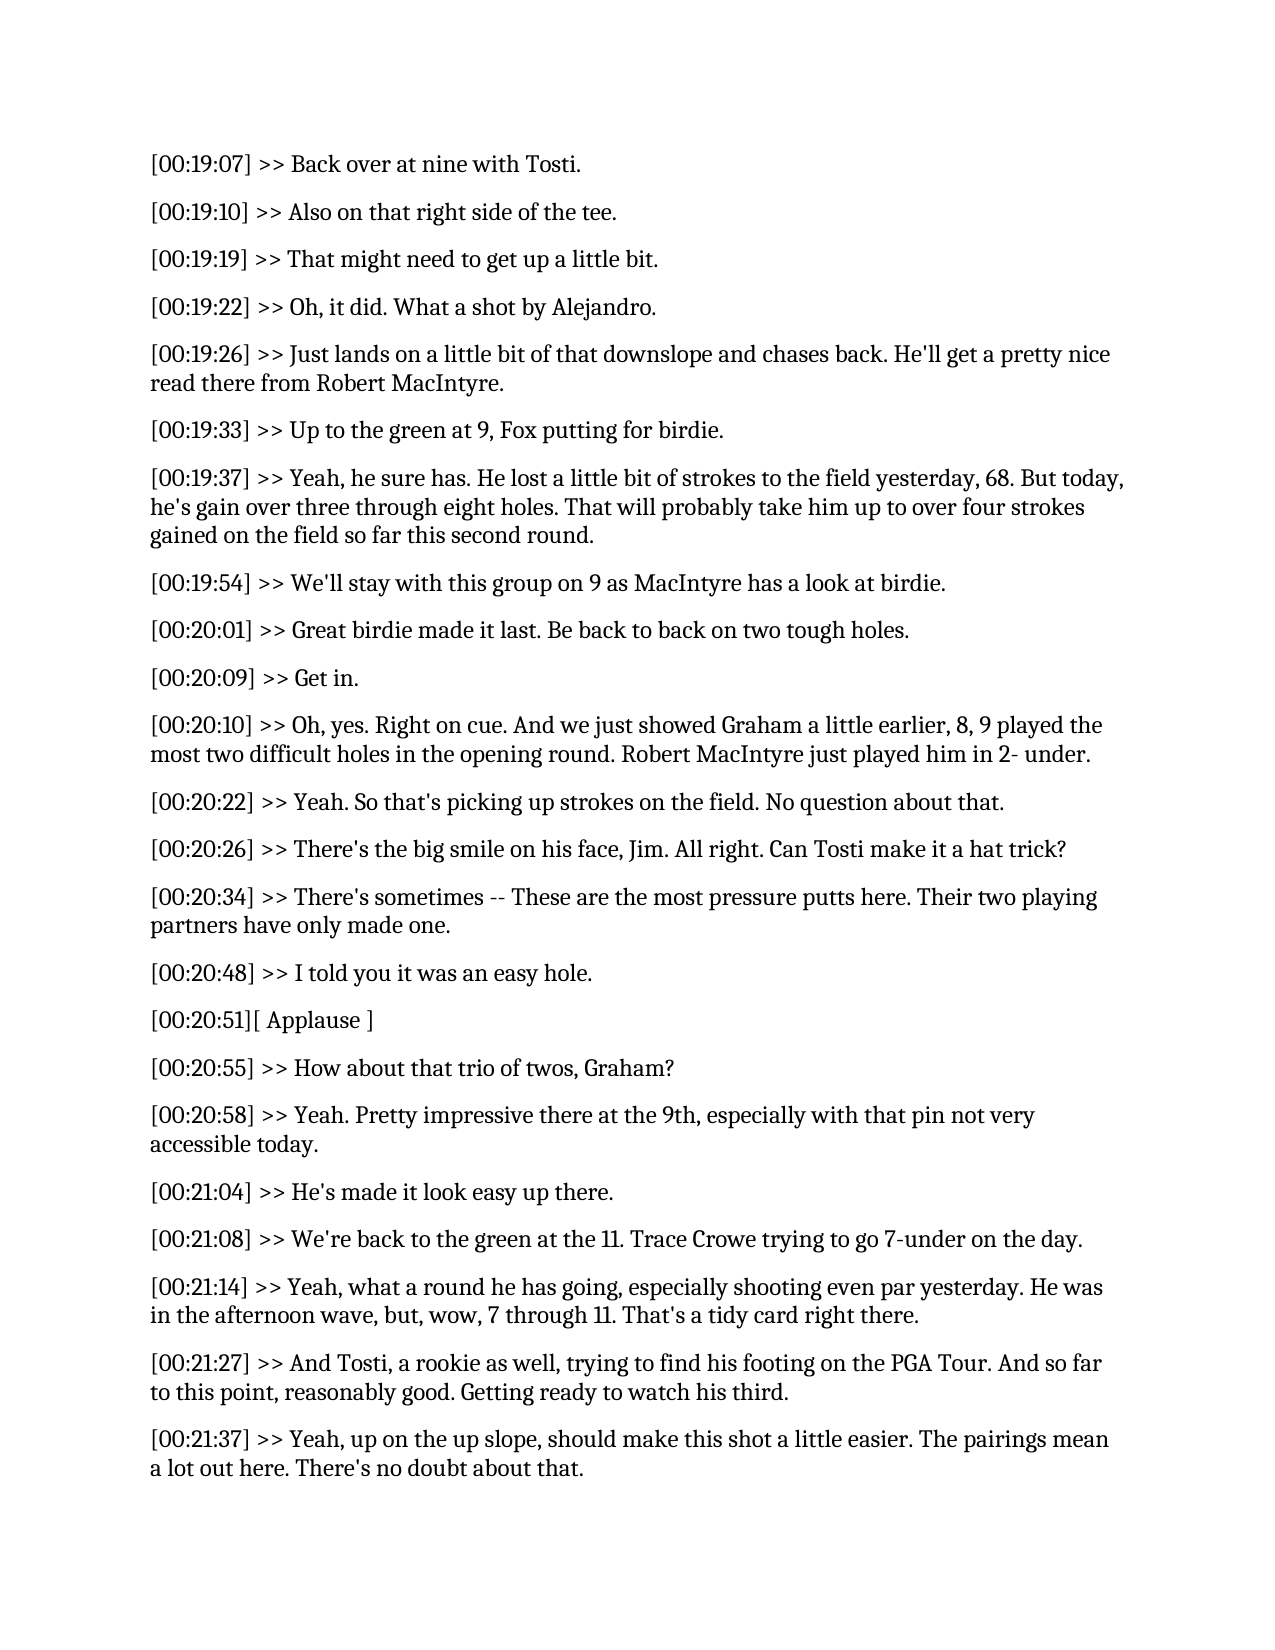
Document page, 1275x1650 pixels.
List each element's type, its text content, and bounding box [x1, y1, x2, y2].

text [00:21:37] >> Yeah, up on the up slope, should make this shot a little easier. The pairings mean a lot out here. There's no doubt about that. [150, 1425, 1125, 1482]
text [00:20:26] >> There's the big smile on his face, Jim. All right. Can Tosti make it a hat trick? [150, 835, 1125, 864]
text [00:19:33] >> Up to the green at 9, Fox putting for birdie. [150, 416, 1125, 445]
text [00:21:14] >> Yeah, what a round he has going, especially shooting even par yesterday. He was in the afternoon wave, but, wow, 7 through 11. That's a tidy card right there. [150, 1272, 1125, 1330]
text [00:19:22] >> Oh, it did. What a shot by Alejandro. [150, 292, 1125, 321]
text [00:19:37] >> Yeah, he sure has. He lost a little bit of strokes to the field yesterday, 68. But today, he's gain over three through eight holes. That will probably take him up to over four strokes gained on the field so far this second round. [150, 464, 1125, 550]
text [00:21:08] >> We're back to the green at the 11. Trace Crowe trying to go 7-under on the day. [150, 1225, 1125, 1254]
text [00:19:26] >> Just lands on a little bit of that downslope and chases back. He'll get a pretty nice read there from Robert MacIntyre. [150, 340, 1125, 397]
text [00:20:09] >> Get in. [150, 664, 1125, 692]
text [00:20:55] >> How about that trio of twos, Graham? [150, 1054, 1125, 1082]
text [00:20:34] >> There's sometimes -- These are the most pressure putts here. Their two playing partners have only made one. [150, 882, 1125, 940]
text [00:19:54] >> We'll stay with this group on 9 as MacIntyre has a look at birdie. [150, 569, 1125, 597]
text [00:20:58] >> Yeah. Pretty impressive there at the 9th, especially with that pin not very accessible today. [150, 1101, 1125, 1159]
text [00:20:22] >> Yeah. So that's picking up strokes on the field. No question about that. [150, 787, 1125, 816]
text [00:19:10] >> Also on that right side of the tee. [150, 197, 1125, 226]
text [00:20:51][ Applause ] [150, 1006, 1125, 1035]
text [00:20:48] >> I told you it was an easy hole. [150, 959, 1125, 987]
text [00:20:10] >> Oh, yes. Right on cue. And we just showed Graham a little earlier, 8, 9 played the most two difficult holes in the opening round. Robert MacIntyre just played him in 2- under. [150, 711, 1125, 769]
text [00:20:01] >> Great birdie made it last. Be back to back on two tough holes. [150, 616, 1125, 645]
text [00:19:19] >> That might need to get up a little bit. [150, 245, 1125, 274]
text [00:21:27] >> And Tosti, a rookie as well, trying to find his footing on the PGA Tour. And so far to this point, reasonably good. Getting ready to watch his third. [150, 1349, 1125, 1406]
text [00:19:07] >> Back over at nine with Tosti. [150, 150, 1125, 179]
text [00:21:04] >> He's made it look easy up there. [150, 1177, 1125, 1206]
